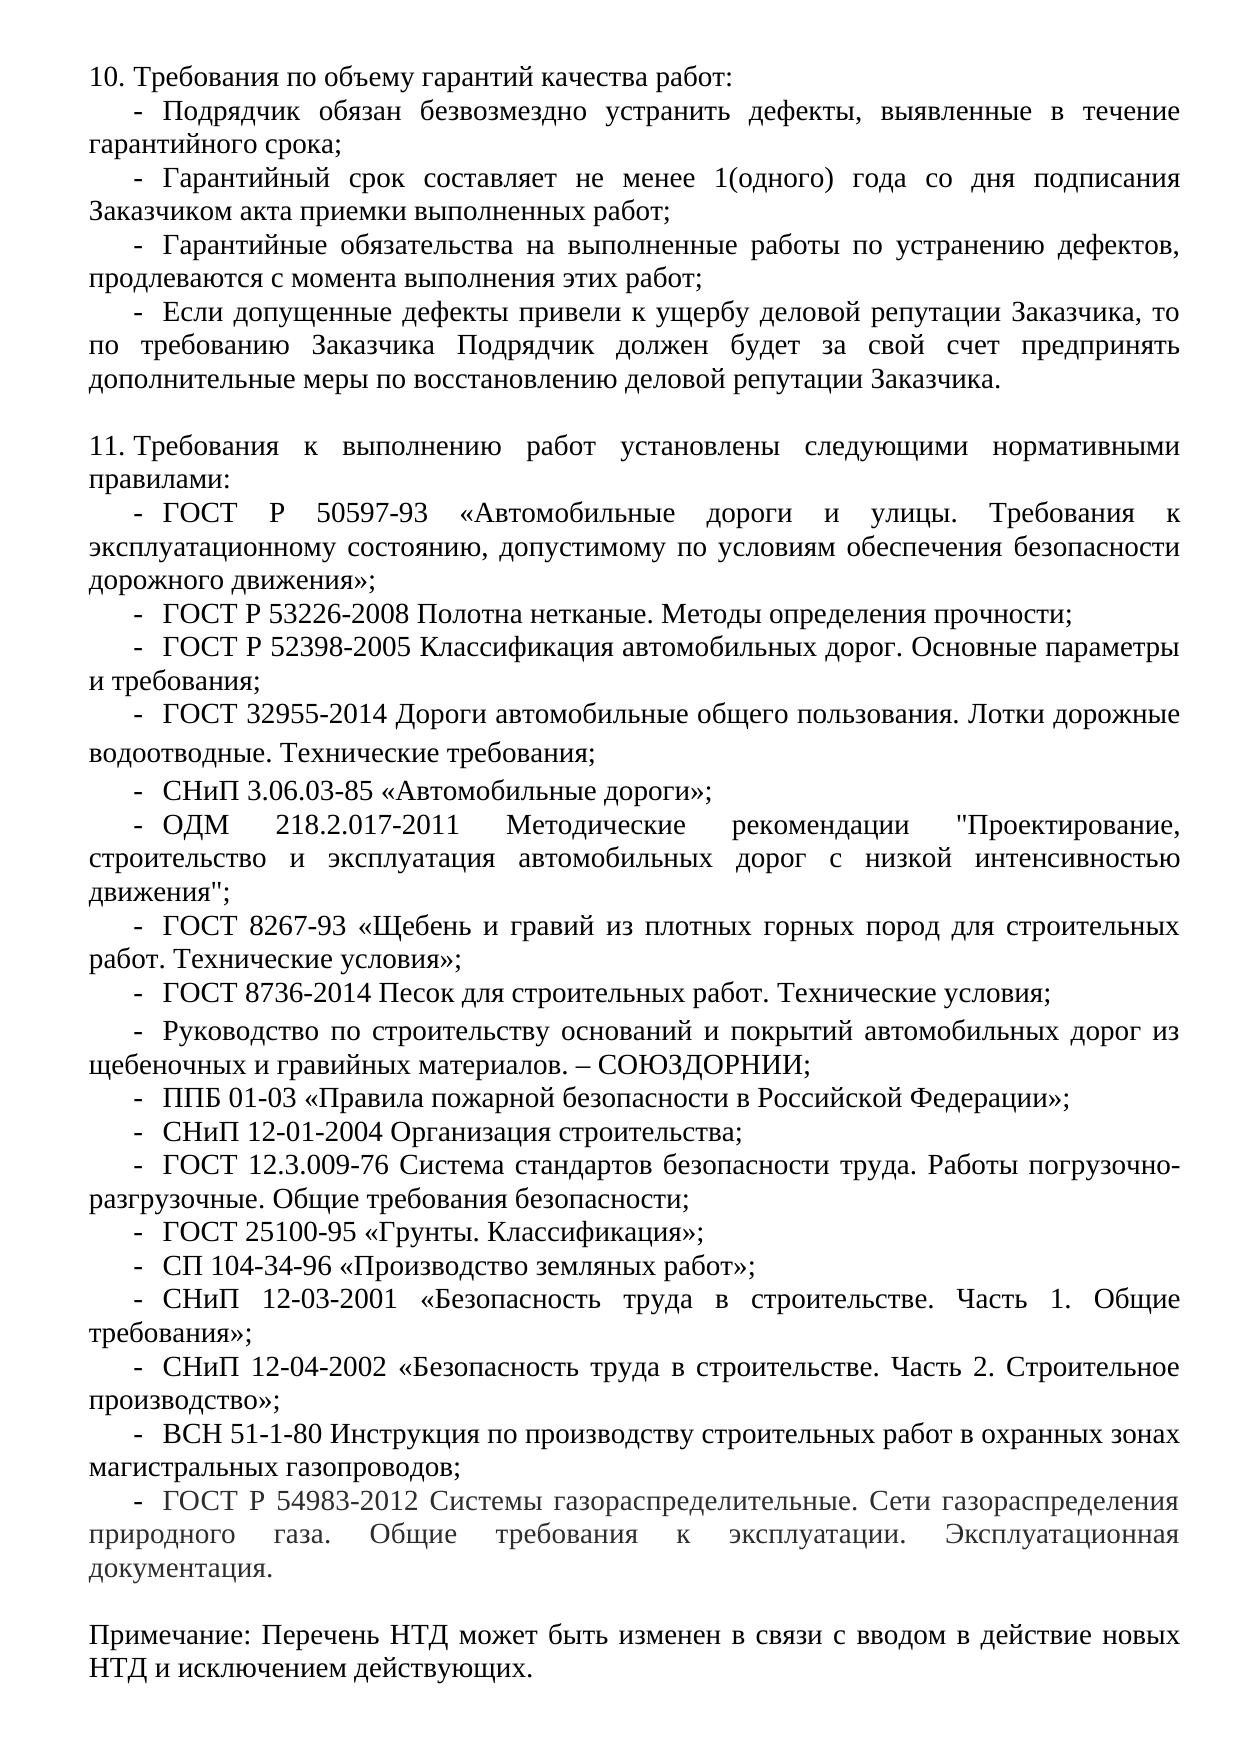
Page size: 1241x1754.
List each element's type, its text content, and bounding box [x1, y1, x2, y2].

list ВСН 51-1-80 Инструкция по производству строительных работ в охранных зонах магистральных газопроводов; [89, 1416, 1181, 1483]
list Подрядчик обязан безвозмездно устранить дефекты, выявленные в течение гарантийного срока; [89, 93, 1181, 160]
list Гарантийные обязательства на выполненные работы по устранению дефектов, продлеваются с момента выполнения этих работ; [89, 227, 1181, 294]
list СНиП 12-01-2004 Организация строительства; [89, 1114, 1181, 1147]
list СНиП 3.06.03-85 «Автомобильные дороги»; [89, 773, 1181, 807]
list ГОСТ 25100-95 «Грунты. Классификация»; [89, 1214, 1181, 1248]
list СНиП 12-03-2001 «Безопасность труда в строительстве. Часть 1. Общие требования»; [89, 1282, 1181, 1349]
list ГОСТ 12.3.009-76 Система стандартов безопасности труда. Работы погрузочно-разгрузочные. Общие требования безопасности; [89, 1147, 1181, 1214]
list Руководство по строительству оснований и покрытий автомобильных дорог из щебеночных и гравийных материалов. – СОЮЗДОРНИИ; [89, 1013, 1181, 1080]
list ОДМ 218.2.017-2011 Методические рекомендации "Проектирование, строительство и эксплуатация автомобильных дорог с низкой интенсивностью движения"; [89, 807, 1181, 908]
list ГОСТ 8267-93 «Щебень и гравий из плотных горных пород для строительных работ. Технические условия»; [89, 908, 1181, 975]
list Примечание: Перечень НТД может быть изменен в связи с вводом в действие новых НТД и исключением действующих. [89, 1617, 1181, 1684]
list ГОСТ Р 50597-93 «Автомобильные дороги и улицы. Требования к эксплуатационному состоянию, допустимому по условиям обеспечения безопасности дорожного движения»; [89, 495, 1181, 596]
list ГОСТ Р 52398-2005 Классификация автомобильных дорог. Основные параметры и требования; [89, 629, 1181, 696]
list ГОСТ 32955-2014 Дороги автомобильные общего пользования. Лотки дорожные водоотводные. Технические требования; [89, 696, 1181, 768]
list Требования к выполнению работ установлены следующими нормативными правилами: [89, 428, 1181, 495]
list ГОСТ Р 54983-2012 Системы газораспределительные. Сети газораспределения природного газа. Общие требования к эксплуатации. Эксплуатационная документация. [89, 1483, 1181, 1583]
list СНиП 12-04-2002 «Безопасность труда в строительстве. Часть 2. Строительное производство»; [89, 1349, 1181, 1416]
list ГОСТ Р 53226-2008 Полотна нетканые. Методы определения прочности; [89, 596, 1181, 629]
list СП 104-34-96 «Производство земляных работ»; [89, 1248, 1181, 1282]
list Требования по объему гарантий качества работ: [89, 59, 1181, 93]
list Если допущенные дефекты привели к ущербу деловой репутации Заказчика, то по требованию Заказчика Подрядчик должен будет за свой счет предпринять дополнительные меры по восстановлению деловой репутации Заказчика. [89, 294, 1181, 394]
list Гарантийный срок составляет не менее 1(одного) года со дня подписания Заказчиком акта приемки выполненных работ; [89, 160, 1181, 227]
list ГОСТ 8736-2014 Песок для строительных работ. Технические условия; [89, 975, 1181, 1008]
list ППБ 01-03 «Правила пожарной безопасности в Российской Федерации»; [89, 1080, 1181, 1114]
